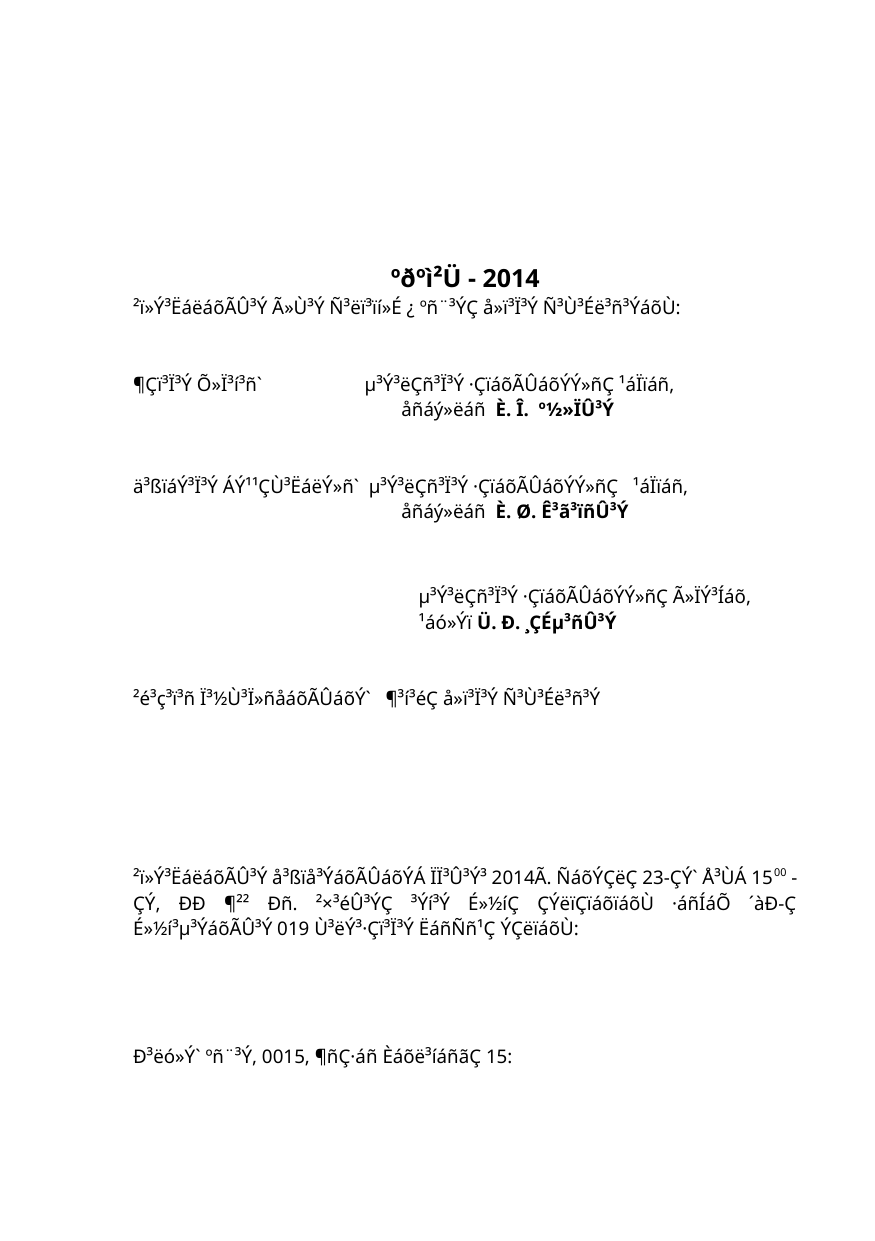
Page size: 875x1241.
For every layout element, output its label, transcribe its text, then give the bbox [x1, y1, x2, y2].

text ²é³ç³ï³ñ Ï³½Ù³Ï»ñåáõÃÛáõÝ` ¶³í³éÇ å»ï³Ï³Ý Ñ³Ù³Éë³ñ³Ý [133, 686, 797, 711]
text ²ï»Ý³ËáëáõÃÛ³Ý å³ßïå³ÝáõÃÛáõÝÁ ÏÏ³Û³Ý³ 2014Ã. ÑáõÝÇëÇ 23-ÇÝ` Å³ÙÁ 1500 -ÇÝ, ÐÐ ¶²² Ðñ. ²×³éÛ³ÝÇ ³Ýí³Ý É»½íÇ ÇÝëïÇïáõïáõÙ ·áñÍáÕ ´àÐ-Ç É»½í³µ³ÝáõÃÛ³Ý 019 Ù³ëÝ³·Çï³Ï³Ý ËáñÑñ¹Ç ÝÇëïáõÙ: [133, 864, 797, 941]
text ¹áó»Ýï Ü. Ð. ¸ÇÉµ³ñÛ³Ý [133, 609, 797, 635]
text ºðºì²Ü - 2014 [133, 260, 797, 294]
text µ³Ý³ëÇñ³Ï³Ý ·ÇïáõÃÛáõÝÝ»ñÇ Ã»ÏÝ³Íáõ, [133, 584, 797, 609]
text ²ï»Ý³ËáëáõÃÛ³Ý Ã»Ù³Ý Ñ³ëï³ïí»É ¿ ºñ¨³ÝÇ å»ï³Ï³Ý Ñ³Ù³Éë³ñ³ÝáõÙ: [133, 294, 797, 320]
text åñáý»ëáñ È. Ø. Ê³ã³ïñÛ³Ý [133, 498, 797, 524]
text ä³ßïáÝ³Ï³Ý ÁÝ¹¹ÇÙ³ËáëÝ»ñ` µ³Ý³ëÇñ³Ï³Ý ·ÇïáõÃÛáõÝÝ»ñÇ ¹áÏïáñ, [133, 473, 797, 498]
text åñáý»ëáñ È. Î. º½»ÏÛ³Ý [133, 396, 797, 422]
text Ð³ëó»Ý` ºñ¨³Ý, 0015, ¶ñÇ·áñ Èáõë³íáñãÇ 15: [133, 1043, 797, 1068]
text ¶Çï³Ï³Ý Õ»Ï³í³ñ` µ³Ý³ëÇñ³Ï³Ý ·ÇïáõÃÛáõÝÝ»ñÇ ¹áÏïáñ, [133, 371, 797, 396]
